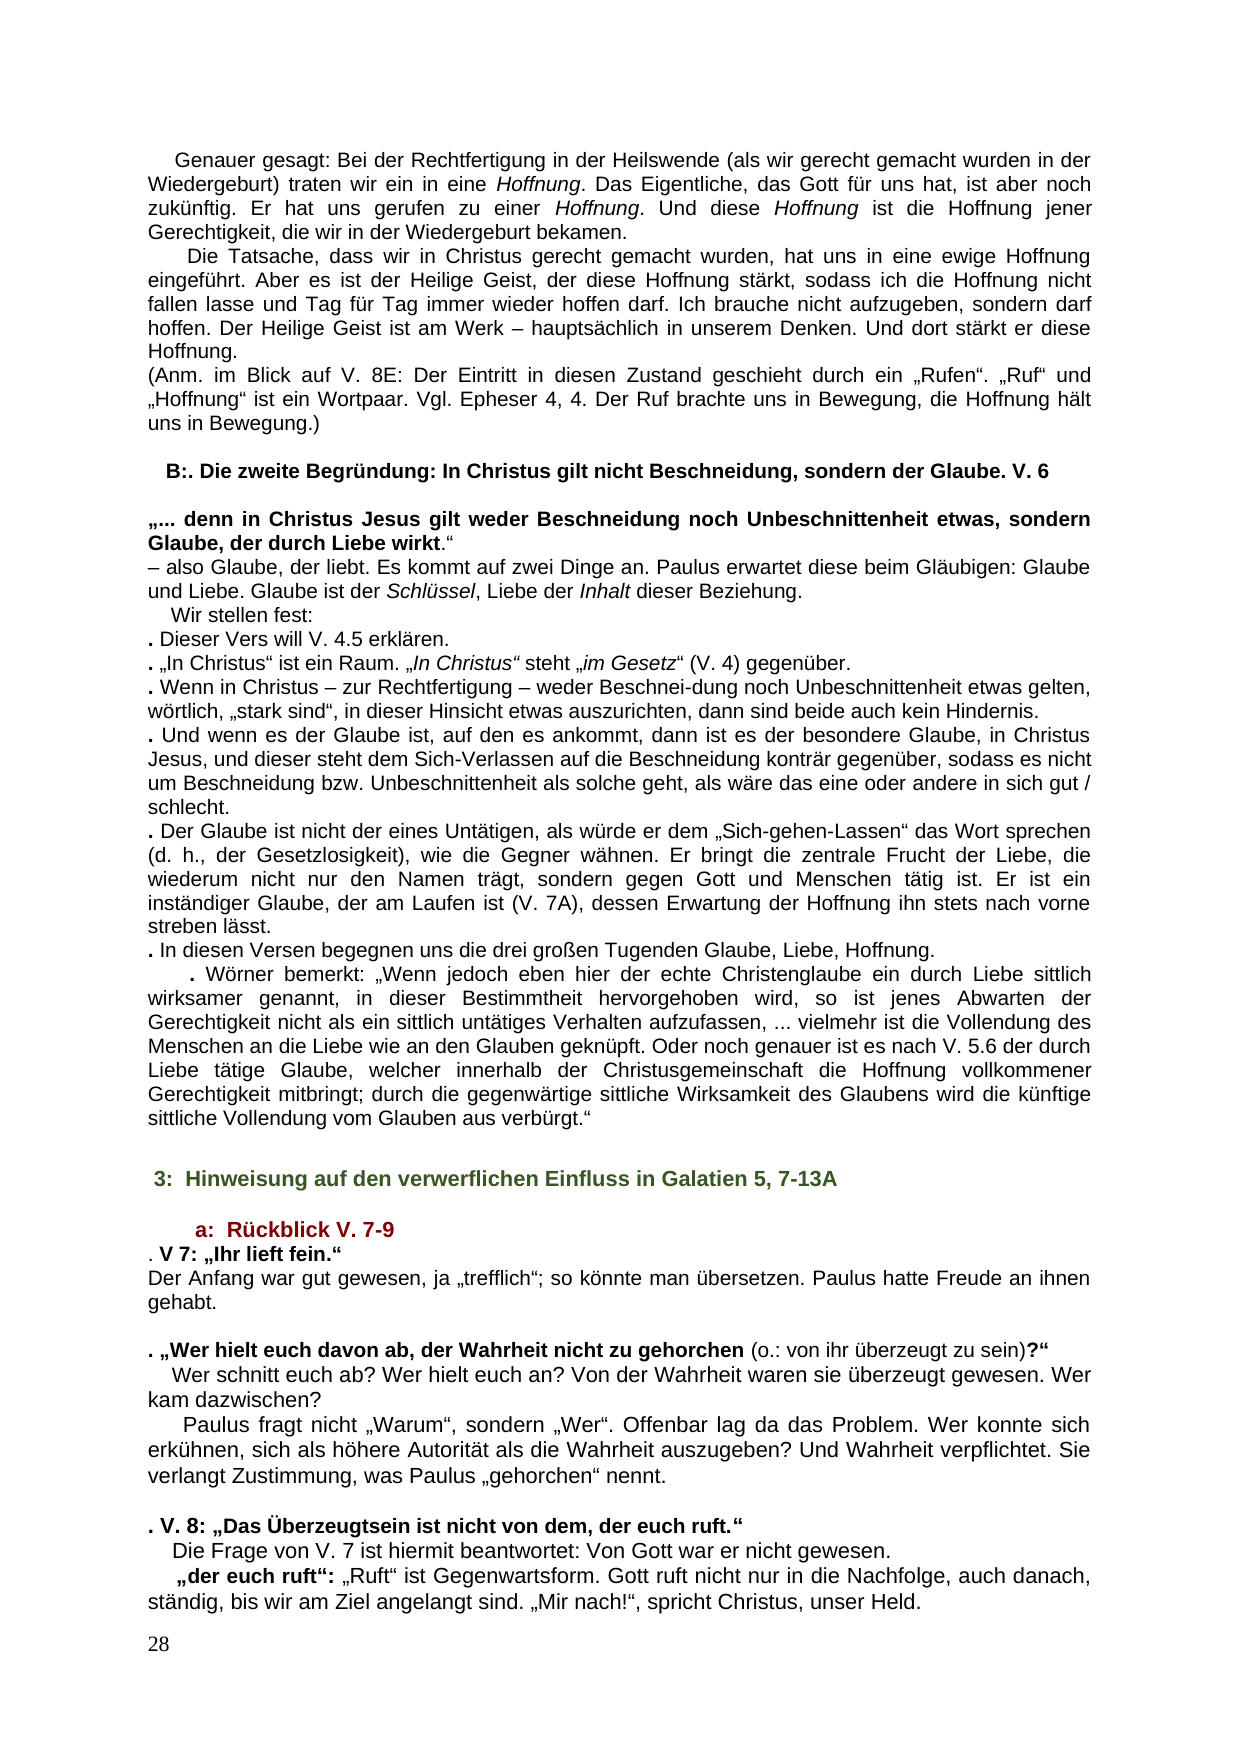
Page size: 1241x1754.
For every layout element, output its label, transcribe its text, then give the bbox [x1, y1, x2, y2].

text . V 7: „Ihr lieft fein.“ [148, 1242, 1093, 1266]
text Wer schnitt euch ab? Wer hielt euch an? Von der Wahrheit waren sie überzeugt gewesen. Wer kam dazwischen? [148, 1362, 1093, 1412]
text . Der Glaube ist nicht der eines Untätigen, als würde er dem „Sich-gehen-Lassen“ das Wort sprechen (d. h., der Gesetzlosigkeit), wie die Gegner wähnen. Er bringt die zentrale Frucht der Liebe, die wiederum nicht nur den Namen trägt, sondern gegen Gott und Menschen tätig ist. Er ist ein inständiger Glaube, der am Laufen ist (V. 7A), dessen Erwartung der Hoffnung ihn stets nach vorne streben lässt. [148, 818, 1093, 938]
subtitle 3: Hinweisung auf den verwerflichen Einfluss in Galatien 5, 7-13A [153, 1166, 1093, 1192]
text „... denn in Christus Jesus gilt weder Beschneidung noch Unbeschnittenheit etwas, sondern Glaube, der durch Liebe wirkt.“ [148, 507, 1093, 555]
text . Wenn in Christus – zur Rechtfertigung – weder Beschnei-dung noch Unbeschnittenheit etwas gelten, wörtlich, „stark sind“, in dieser Hinsicht etwas auszurichten, dann sind beide auch kein Hindernis. [148, 675, 1093, 723]
text (Anm. im Blick auf V. 8E: Der Eintritt in diesen Zustand geschieht durch ein „Rufen“. „Ruf“ und „Hoffnung“ ist ein Wortpaar. Vgl. Epheser 4, 4. Der Ruf brachte uns in Bewegung, die Hoffnung hält uns in Bewegung.) [148, 363, 1093, 435]
text . Dieser Vers will V. 4.5 erklären. [148, 627, 1093, 651]
text . „Wer hielt euch davon ab, der Wahrheit nicht zu gehorchen (o.: von ihr überzeugt zu sein)?“ [148, 1338, 1093, 1362]
text „der euch ruft“: „Ruft“ ist Gegenwartsform. Gott ruft nicht nur in die Nachfolge, auch danach, ständig, bis wir am Ziel angelangt sind. „Mir nach!“, spricht Christus, unser Held. [148, 1563, 1093, 1614]
text . In diesen Versen begegnen uns die drei großen Tugenden Glaube, Liebe, Hoffnung. [148, 938, 1093, 962]
text . „In Christus“ ist ein Raum. „In Christus“ steht „im Gesetz“ (V. 4) gegenüber. [148, 651, 1093, 675]
text Die Tatsache, dass wir in Christus gerecht gemacht wurden, hat uns in eine ewige Hoffnung eingeführt. Aber es ist der Heilige Geist, der diese Hoffnung stärkt, sodass ich die Hoffnung nicht fallen lasse und Tag für Tag immer wieder hoffen darf. Ich brauche nicht aufzugeben, sondern darf hoffen. Der Heilige Geist ist am Werk – hauptsächlich in unserem Denken. Und dort stärkt er diese Hoffnung. [148, 243, 1093, 363]
text . Wörner bemerkt: „Wenn jedoch eben hier der echte Christenglaube ein durch Liebe sittlich wirksamer genannt, in dieser Bestimmtheit hervorgehoben wird, so ist jenes Abwarten der Gerechtigkeit nicht als ein sittlich untätiges Verhalten aufzufassen, ... vielmehr ist die Vollendung des Menschen an die Liebe wie an den Glauben geknüpft. Oder noch genauer ist es nach V. 5.6 der durch Liebe tätige Glaube, welcher innerhalb der Christusgemeinschaft die Hoffnung vollkommener Gerechtigkeit mitbringt; durch die gegenwärtige sittliche Wirksamkeit des Glaubens wird die künftige sittliche Vollendung vom Glauben aus verbürgt.“ [148, 962, 1093, 1130]
subtitle a: Rückblick V. 7-9 [195, 1217, 1093, 1242]
text Wir stellen fest: [148, 603, 1093, 627]
text . V. 8: „Das Überzeugtsein ist nicht von dem, der euch ruft.“ [148, 1513, 1093, 1538]
text Genauer gesagt: Bei der Rechtfertigung in der Heilswende (als wir gerecht gemacht wurden in der Wiedergeburt) traten wir ein in eine Hoffnung. Das Eigentliche, das Gott für uns hat, ist aber noch zukünftig. Er hat uns gerufen zu einer Hoffnung. Und diese Hoffnung ist die Hoffnung jener Gerechtigkeit, die wir in der Wiedergeburt bekamen. [148, 148, 1093, 243]
text Der Anfang war gut gewesen, ja „trefflich“; so könnte man übersetzen. Paulus hatte Freude an ihnen gehabt. [148, 1266, 1093, 1314]
text – also Glaube, der liebt. Es kommt auf zwei Dinge an. Paulus erwartet diese beim Gläubigen: Glaube und Liebe. Glaube ist der Schlüssel, Liebe der Inhalt dieser Beziehung. [148, 555, 1093, 603]
text . Und wenn es der Glaube ist, auf den es ankommt, dann ist es der besondere Glaube, in Christus Jesus, und dieser steht dem Sich-Verlassen auf die Beschneidung konträr gegenüber, sodass es nicht um Beschneidung bzw. Unbeschnittenheit als solche geht, als wäre das eine oder andere in sich gut / schlecht. [148, 723, 1093, 818]
text Paulus fragt nicht „Warum“, sondern „Wer“. Offenbar lag da das Problem. Wer konnte sich erkühnen, sich als höhere Autorität als die Wahrheit auszugeben? Und Wahrheit verpflichtet. Sie verlangt Zustimmung, was Paulus „gehorchen“ nennt. [148, 1412, 1093, 1488]
text B:. Die zweite Begründung: In Christus gilt nicht Beschneidung, sondern der Glaube. V. 6 [148, 459, 1093, 483]
text Die Frage von V. 7 ist hiermit beantwortet: Von Gott war er nicht gewesen. [148, 1538, 1093, 1563]
